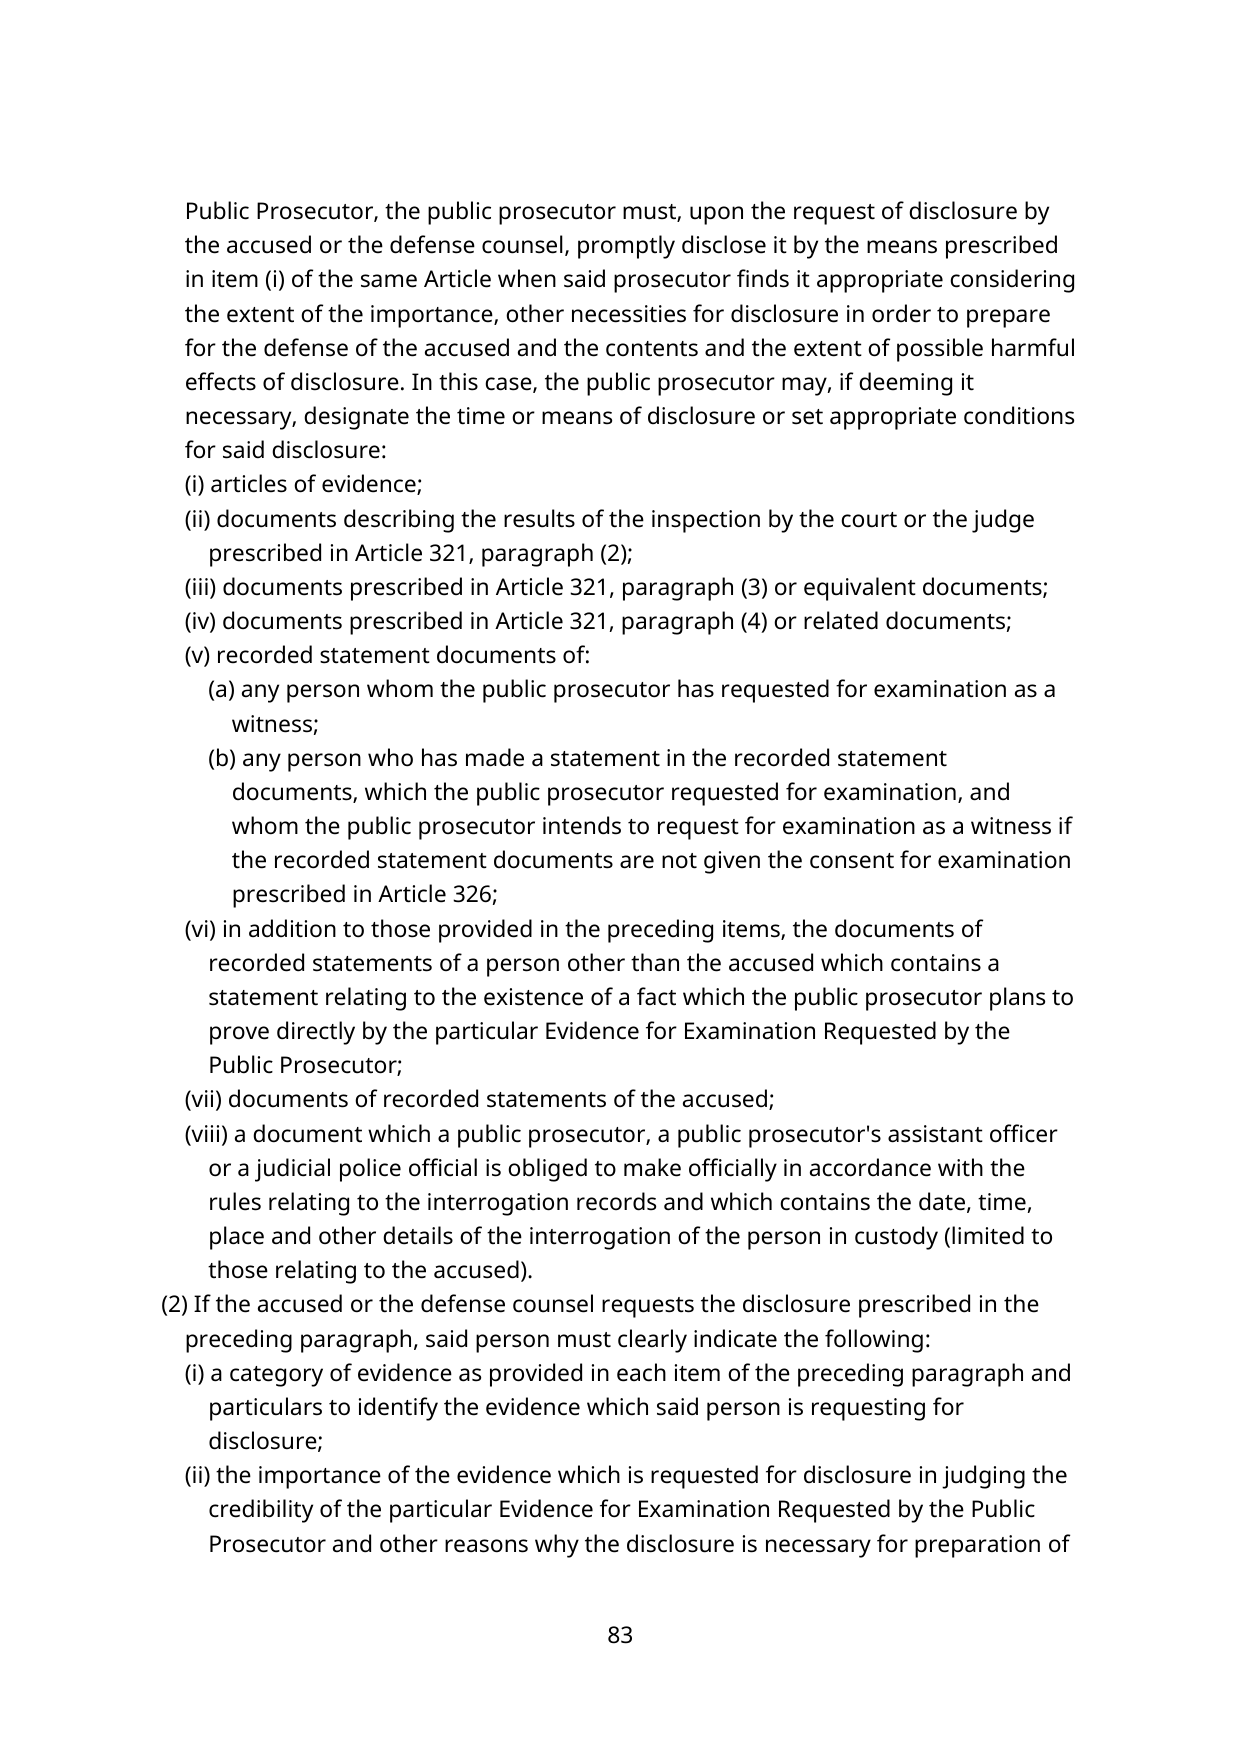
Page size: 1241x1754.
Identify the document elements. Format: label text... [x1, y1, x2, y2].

text (i) articles of evidence; [184, 467, 1079, 501]
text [161, 194, 1079, 467]
text (a) any person whom the public prosecutor has requested for examination as a witness; [207, 672, 1079, 740]
text (viii) a document which a public prosecutor, a public prosecutor's assistant officer or a judicial police official is obliged to make officially in accordance with the rules relating to the interrogation records and which contains the date, time, place and other details of the interrogation of the person in custody (limited to those relating to the accused). [184, 1116, 1079, 1287]
text (i) a category of evidence as provided in each item of the preceding paragraph and particulars to identify the evidence which said person is requesting for disclosure; [184, 1355, 1079, 1458]
text (iii) documents prescribed in Article 321, paragraph (3) or equivalent documents; [184, 569, 1079, 604]
text (vi) in addition to those provided in the preceding items, the documents of recorded statements of a person other than the accused which contains a statement relating to the existence of a fact which the public prosecutor plans to prove directly by the particular Evidence for Examination Requested by the Public Prosecutor; [184, 911, 1079, 1082]
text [184, 1458, 1079, 1560]
text (b) any person who has made a statement in the recorded statement documents, which the public prosecutor requested for examination, and whom the public prosecutor intends to request for examination as a witness if the recorded statement documents are not given the consent for examination prescribed in Article 326; [207, 740, 1079, 911]
text (ii) documents describing the results of the inspection by the court or the judge prescribed in Article 321, paragraph (2); [184, 501, 1079, 569]
text (vii) documents of recorded statements of the accused; [184, 1082, 1079, 1116]
text (iv) documents prescribed in Article 321, paragraph (4) or related documents; [184, 604, 1079, 638]
text (2) If the accused or the defense counsel requests the disclosure prescribed in the preceding paragraph, said person must clearly indicate the following: [161, 1287, 1079, 1355]
text (v) recorded statement documents of: [184, 638, 1079, 672]
